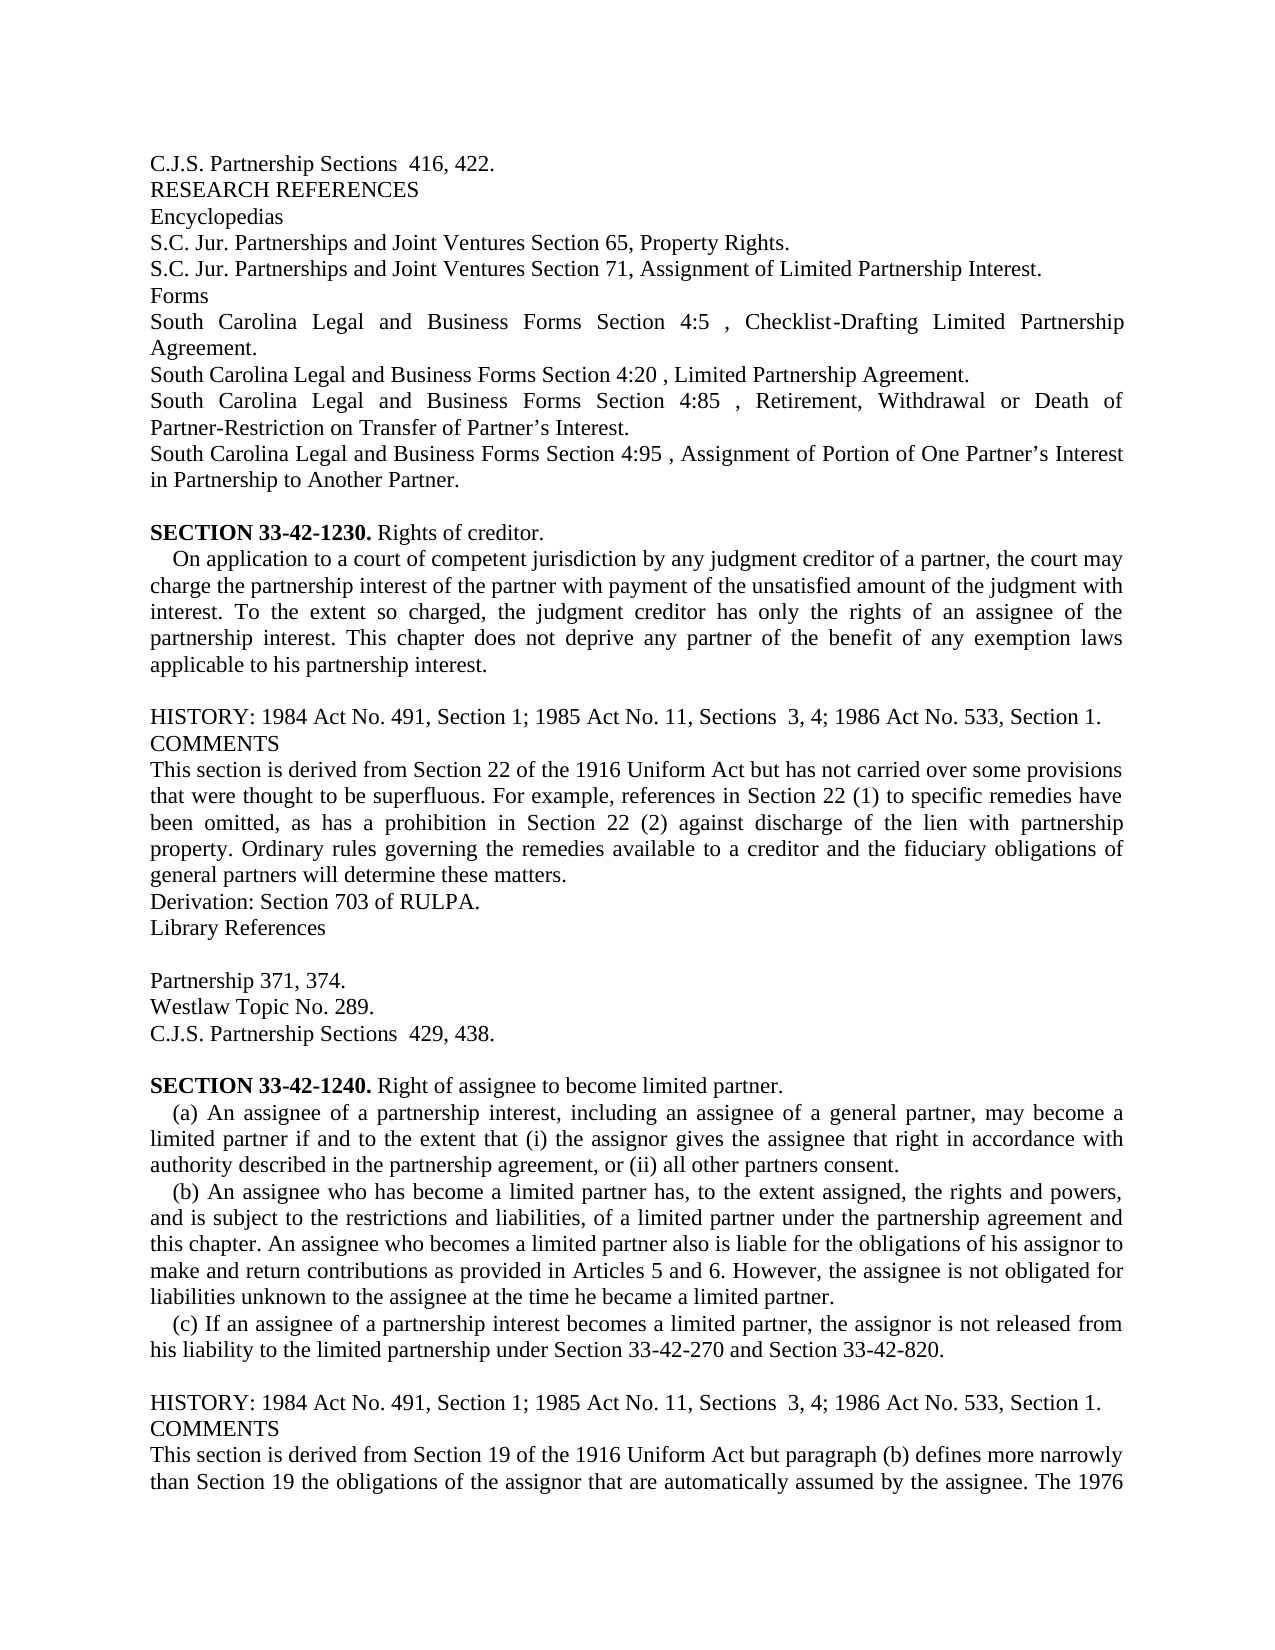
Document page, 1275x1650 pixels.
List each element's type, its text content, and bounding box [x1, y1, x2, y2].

text SECTION 33-42-1240. Right of assignee to become limited partner. [150, 1072, 1125, 1099]
text Library References [150, 914, 1125, 941]
text C.J.S. Partnership Sections 429, 438. [150, 1020, 1125, 1046]
text SECTION 33-42-1230. Rights of creditor. [150, 519, 1125, 545]
text Forms [150, 282, 1125, 308]
text (b) An assignee who has become a limited partner has, to the extent assigned, the rights and powers, and is subject to the restrictions and liabilities, of a limited partner under the partnership agreement and this chapter. An assignee who becomes a limited partner also is liable for the obligations of his assignor to make and return contributions as provided in Articles 5 and 6. However, the assignee is not obligated for liabilities unknown to the assignee at the time he became a limited partner. [150, 1178, 1125, 1309]
text This section is derived from Section 22 of the 1916 Uniform Act but has not carried over some provisions that were thought to be superfluous. For example, references in Section 22 (1) to specific remedies have been omitted, as has a prohibition in Section 22 (2) against discharge of the lien with partnership property. Ordinary rules governing the remedies available to a creditor and the fiduciary obligations of general partners will determine these matters. [150, 756, 1125, 888]
text Derivation: Section 703 of RULPA. [150, 888, 1125, 914]
text Partnership 371, 374. [150, 967, 1125, 993]
text C.J.S. Partnership Sections 416, 422. [150, 150, 1125, 176]
text South Carolina Legal and Business Forms Section 4:85 , Retirement, Withdrawal or Death of Partner-Restriction on Transfer of Partner’s Interest. [150, 387, 1125, 440]
text (a) An assignee of a partnership interest, including an assignee of a general partner, may become a limited partner if and to the extent that (i) the assignor gives the assignee that right in accordance with authority described in the partnership agreement, or (ii) all other partners consent. [150, 1099, 1125, 1178]
text South Carolina Legal and Business Forms Section 4:20 , Limited Partnership Agreement. [150, 361, 1125, 387]
text S.C. Jur. Partnerships and Joint Ventures Section 71, Assignment of Limited Partnership Interest. [150, 255, 1125, 282]
text RESEARCH REFERENCES [150, 176, 1125, 203]
text HISTORY: 1984 Act No. 491, Section 1; 1985 Act No. 11, Sections 3, 4; 1986 Act No. 533, Section 1. [150, 703, 1125, 730]
text (c) If an assignee of a partnership interest becomes a limited partner, the assignor is not released from his liability to the limited partnership under Section 33-42-270 and Section 33-42-820. [150, 1309, 1125, 1362]
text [150, 1441, 1125, 1494]
text COMMENTS [150, 1415, 1125, 1441]
text South Carolina Legal and Business Forms Section 4:95 , Assignment of Portion of One Partner’s Interest in Partnership to Another Partner. [150, 440, 1125, 493]
text HISTORY: 1984 Act No. 491, Section 1; 1985 Act No. 11, Sections 3, 4; 1986 Act No. 533, Section 1. [150, 1389, 1125, 1415]
text Westlaw Topic No. 289. [150, 993, 1125, 1020]
text S.C. Jur. Partnerships and Joint Ventures Section 65, Property Rights. [150, 229, 1125, 255]
text COMMENTS [150, 730, 1125, 756]
text South Carolina Legal and Business Forms Section 4:5 , Checklist-Drafting Limited Partnership Agreement. [150, 308, 1125, 361]
text On application to a court of competent jurisdiction by any judgment creditor of a partner, the court may charge the partnership interest of the partner with payment of the unsatisfied amount of the judgment with interest. To the extent so charged, the judgment creditor has only the rights of an assignee of the partnership interest. This chapter does not deprive any partner of the benefit of any exemption laws applicable to his partnership interest. [150, 545, 1125, 677]
text Encyclopedias [150, 203, 1125, 229]
